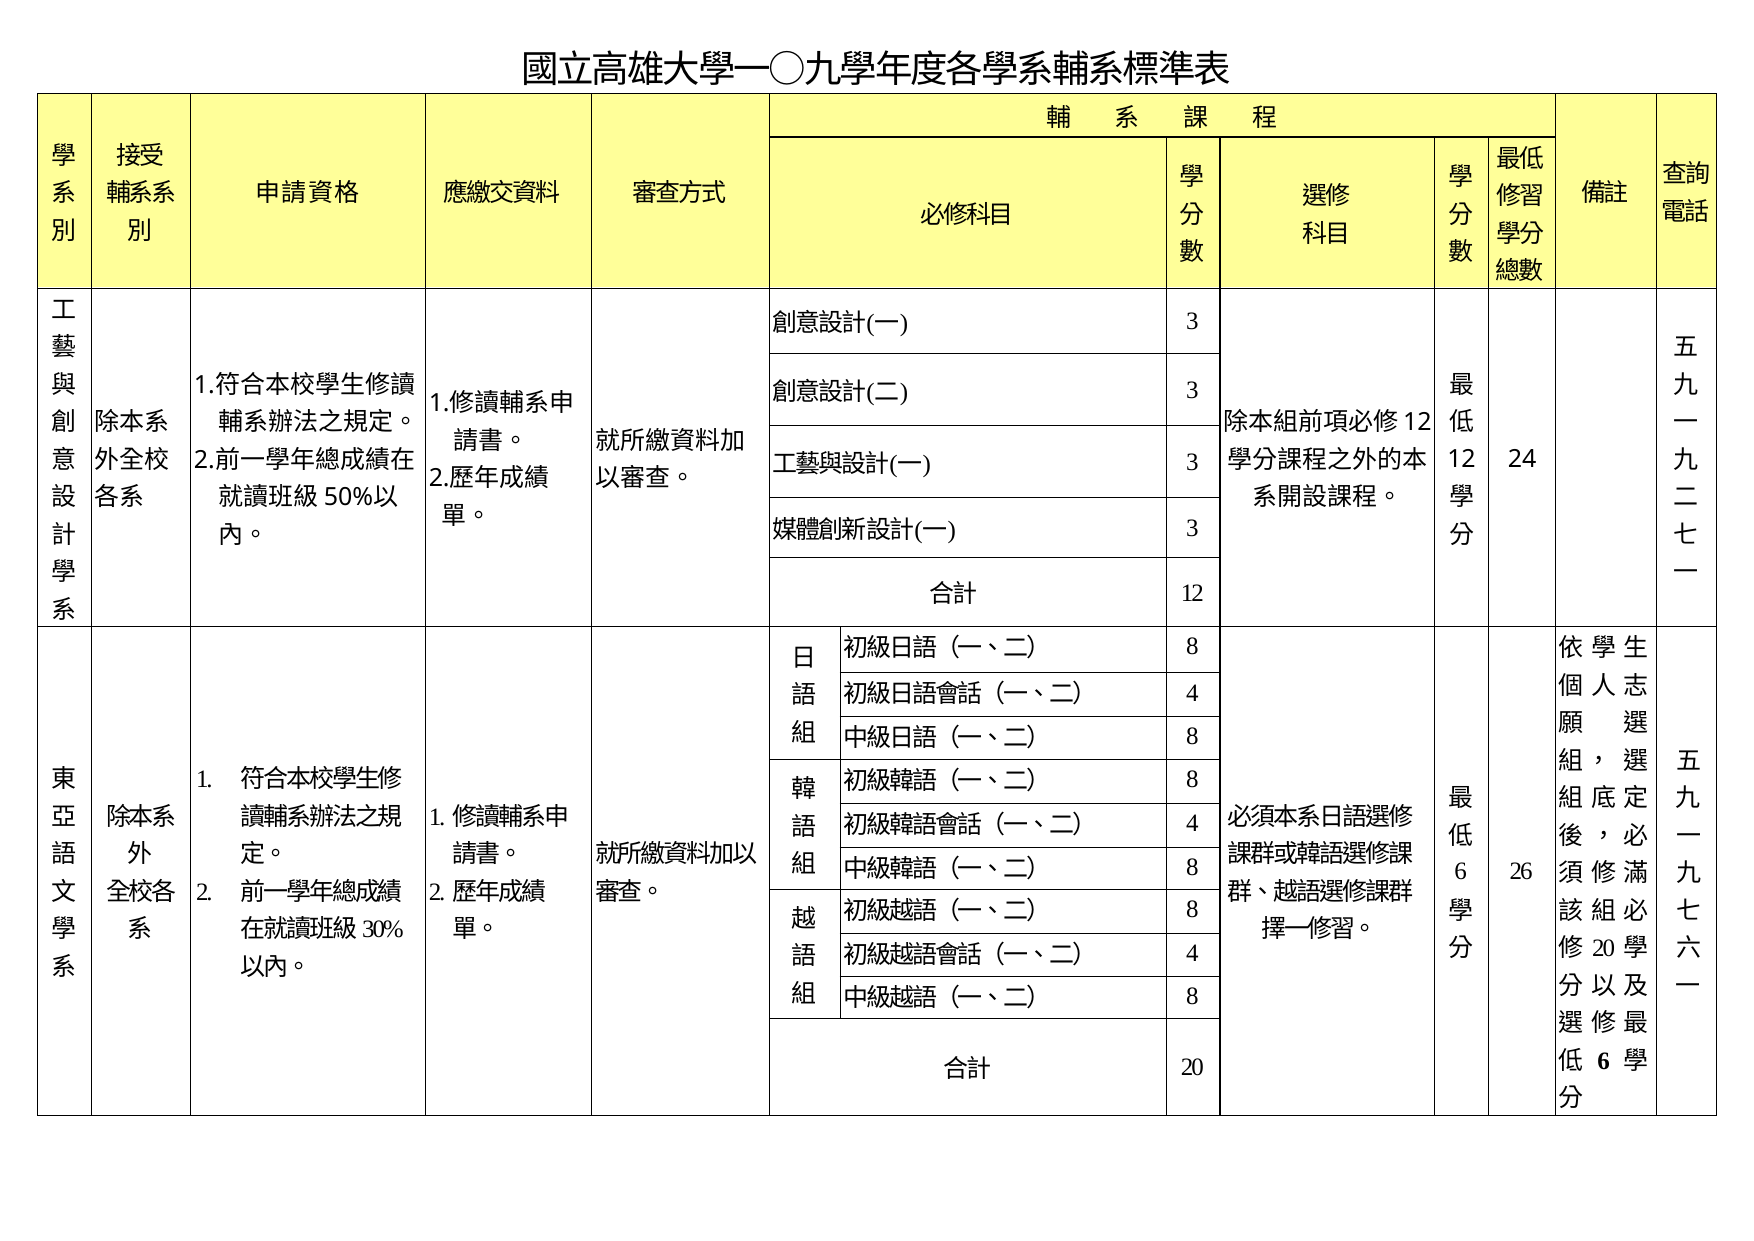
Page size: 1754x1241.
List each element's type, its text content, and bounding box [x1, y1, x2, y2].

table_cell 4 [1167, 934, 1219, 976]
table_cell 必修科目 [770, 138, 1166, 287]
table_cell [1556, 289, 1656, 626]
table_cell 中級韓語（一、二） [841, 848, 1166, 889]
table_cell 最低修習學分總數 [1489, 138, 1555, 287]
table_cell 3 [1167, 289, 1219, 353]
text 國立高雄大學一○九學年度各學系輔系標準表 [29, 39, 1724, 93]
table_cell 8 [1167, 848, 1219, 889]
table_cell 學 分 數 [1167, 138, 1219, 287]
table_cell 依學生個人志願選組， 選組底定後，必須修滿該組必修20學分以及選修最低6學分 [1556, 627, 1656, 1114]
table_cell 越 語 組 [770, 890, 840, 1018]
table_cell 就所繳資料加以審查。 [592, 289, 769, 626]
table_cell 就所繳資料加以審查。 [592, 627, 769, 1114]
table_cell 創意設計(二) [770, 354, 1166, 425]
table_cell 26 [1489, 627, 1555, 1114]
table_cell 日 語 組 [770, 627, 840, 759]
table_cell 初級韓語（一、二） [841, 760, 1166, 802]
table_cell 五九 一九七六一 [1657, 627, 1716, 1114]
table_cell 工藝與設計(一) [770, 426, 1166, 497]
table_cell 3 [1167, 426, 1219, 497]
table_cell 初級越語會話（一、二） [841, 934, 1166, 976]
table_cell 3 [1167, 354, 1219, 425]
table_cell 4 [1167, 804, 1219, 847]
table_header 輔 系 課 程 [770, 94, 1555, 136]
table_cell 最 低 12 學 分 [1435, 289, 1488, 626]
table_cell 除本系外 全校各系 [92, 627, 190, 1114]
table_cell 中級日語（一、二） [841, 717, 1166, 759]
table_cell 合計 [770, 1019, 1166, 1114]
table_cell 4 [1167, 673, 1219, 716]
table_cell 學 分 數 [1435, 138, 1488, 287]
table_cell 1.修讀輔系申請書。 2.歷年成績 單。 [426, 289, 591, 626]
table_cell 初級越語（一、二） [841, 890, 1166, 933]
table_cell 8 [1167, 760, 1219, 802]
table_cell 8 [1167, 627, 1219, 672]
table_cell 中級越語（一、二） [841, 977, 1166, 1018]
table_cell 修讀輔系申請書。 歷年成績單。 [426, 627, 591, 1114]
table_cell 除本系外全校各系 [92, 289, 190, 626]
table_cell 24 [1489, 289, 1555, 626]
table_header 應繳交資料 [426, 94, 591, 287]
table_header 備註 [1556, 94, 1656, 287]
table_cell 最 低 6 學 分 [1435, 627, 1488, 1114]
table_cell 20 [1167, 1019, 1219, 1114]
table_cell 除本組前項必修12學分課程之外的本系開設課程。 [1221, 289, 1434, 626]
table_cell 五 九 一 九 二 七 一 [1657, 289, 1716, 626]
table_header 審查方式 [592, 94, 769, 287]
table_header 申 請 資 格 [191, 94, 425, 287]
table_cell 必須本系日語選修課群或韓語選修課群、越語選修課群擇一修習。 [1221, 627, 1434, 1114]
table_cell 符合本校學生修讀輔系辦法之規定。 前一學年總成績在就讀班級30%以內。 [191, 627, 425, 1114]
table_cell 韓 語 組 [770, 760, 840, 889]
table_cell 3 [1167, 498, 1219, 557]
table_cell 1.符合本校學生修讀輔系辦法之規定。 2.前一學年總成績在就讀班級50%以內。 [191, 289, 425, 626]
table_cell 8 [1167, 977, 1219, 1018]
table_cell 工 藝 與 創 意 設 計 學 系 [38, 289, 91, 626]
table_cell 媒體創新設計(一) [770, 498, 1166, 557]
table_cell 東 亞 語 文 學 系 [38, 627, 91, 1114]
table_cell 12 [1167, 558, 1219, 626]
table_cell 初級日語（一、二） [841, 627, 1166, 672]
table_cell 初級日語會話（一、二） [841, 673, 1166, 716]
table_cell 創意設計(一) [770, 289, 1166, 353]
table_cell 初級韓語會話（一、二） [841, 804, 1166, 847]
table_header 查詢電話 [1657, 94, 1716, 287]
table_cell 合計 [770, 558, 1166, 626]
table_cell 8 [1167, 717, 1219, 759]
table_header 接受 輔系系別 [92, 94, 190, 287]
table_header 學 系 別 [38, 94, 91, 287]
table_cell 8 [1167, 890, 1219, 933]
table_cell 選修 科目 [1221, 138, 1434, 287]
